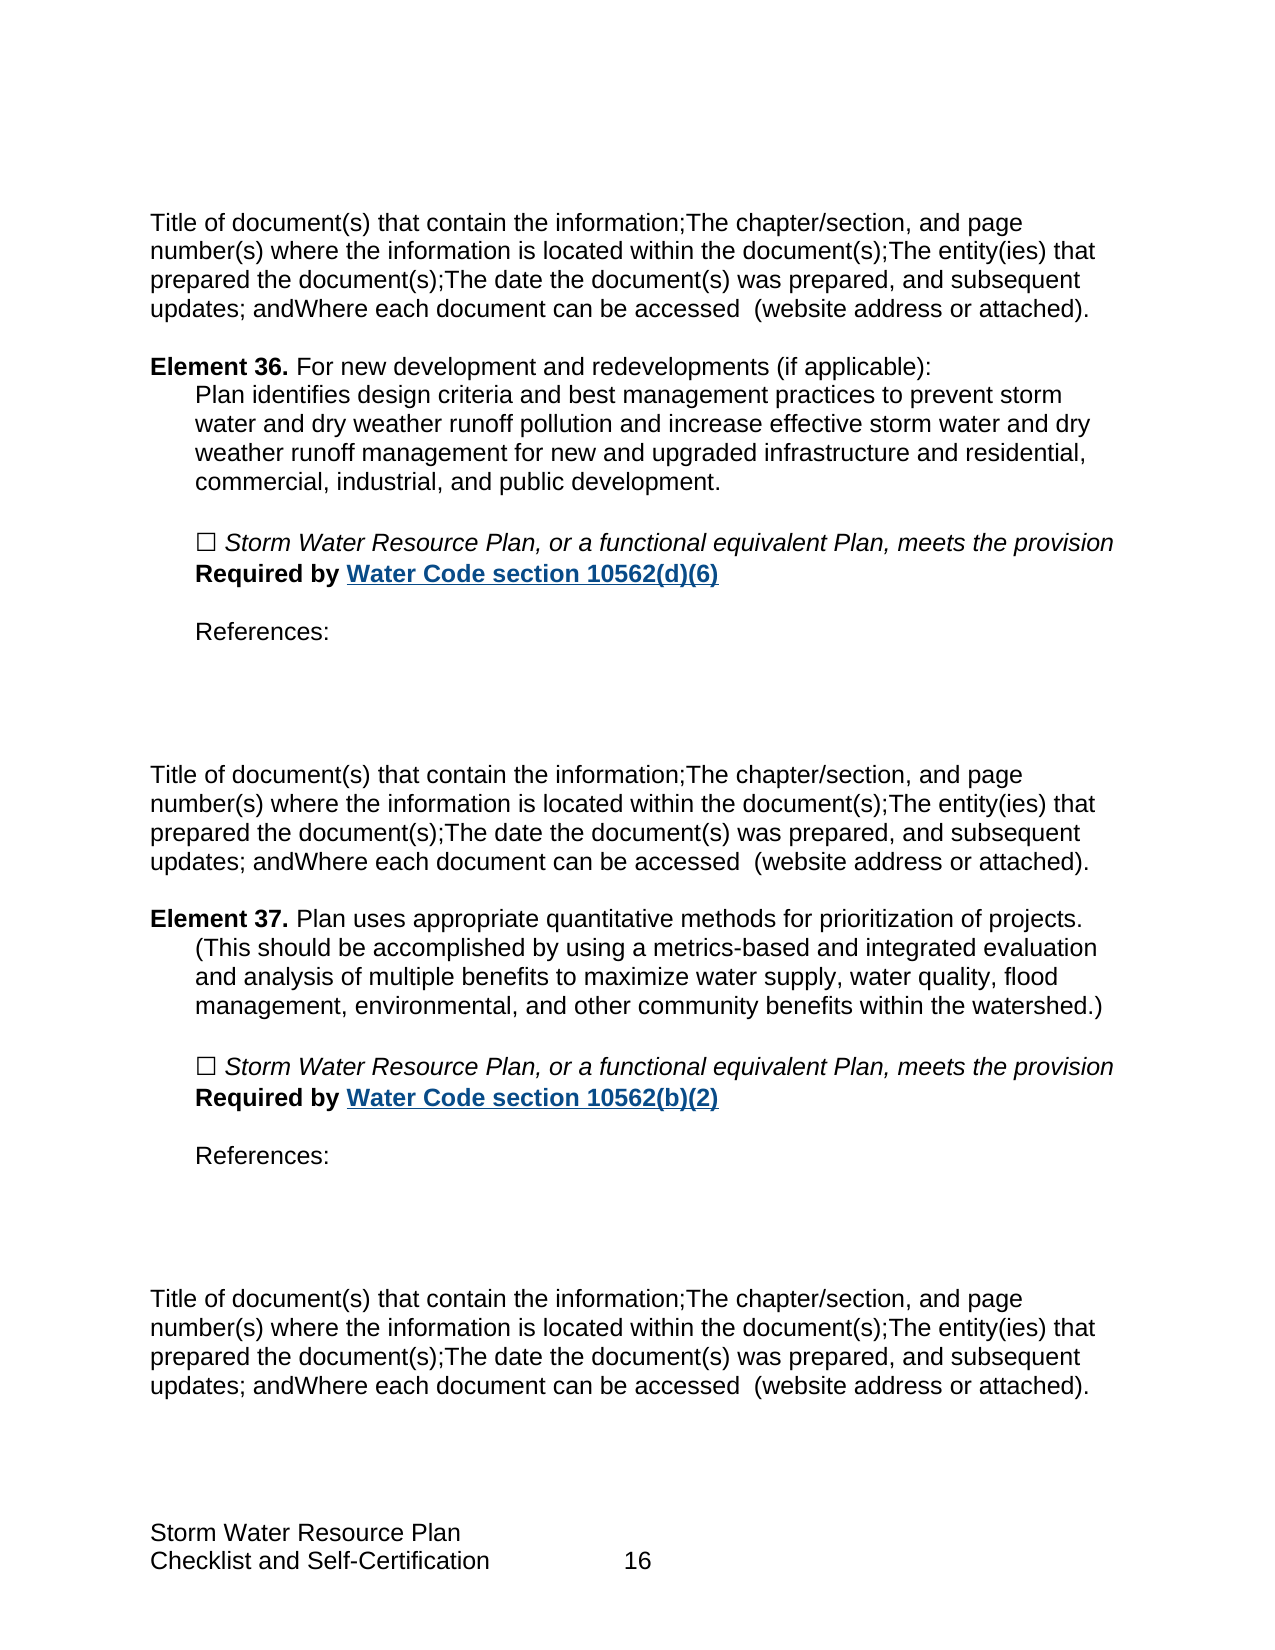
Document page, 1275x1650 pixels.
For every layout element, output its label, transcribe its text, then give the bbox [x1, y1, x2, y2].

text References: [195, 1141, 1125, 1169]
text References: [195, 617, 1125, 645]
list For new development and redevelopments (if applicable): Plan identifies design criteria and best management practices to prevent storm water and dry weather runoff pollution and increase effective storm water and dry weather runoff management for new and upgraded infrastructure and residential, commercial, industrial, and public development. [150, 352, 1125, 495]
list Plan uses appropriate quantitative methods for prioritization of projects. (This should be accomplished by using a metrics-based and integrated evaluation and analysis of multiple benefits to maximize water supply, water quality, flood management, environmental, and other community benefits within the watershed.) [150, 904, 1125, 1019]
text Storm Water Resource Plan, or a functional equivalent Plan, meets the provision Required by Water Code section 10562(d)(6) [195, 524, 1125, 587]
text Storm Water Resource Plan, or a functional equivalent Plan, meets the provision Required by Water Code section 10562(b)(2) [195, 1049, 1125, 1111]
